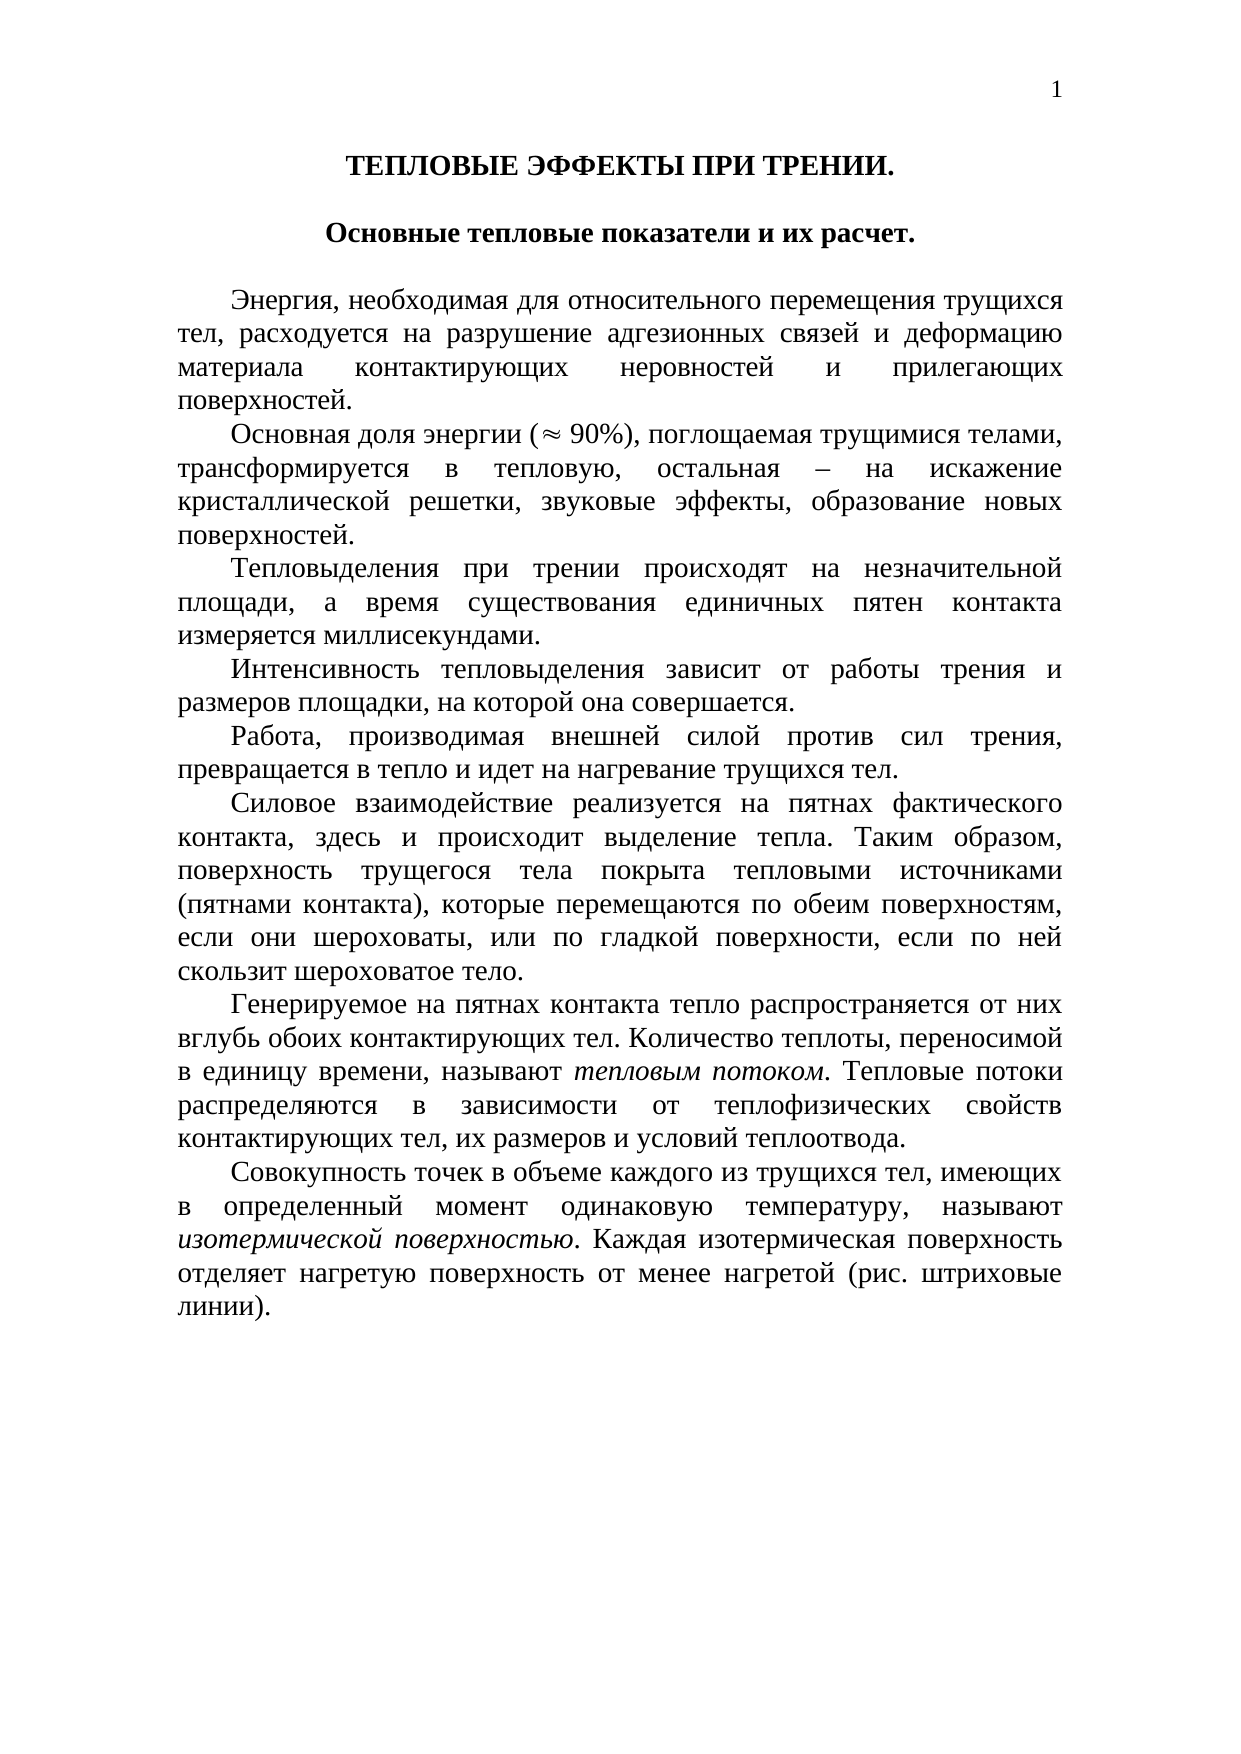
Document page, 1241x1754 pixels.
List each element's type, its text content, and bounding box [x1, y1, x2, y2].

text Работа, производимая внешней силой против сил трения, превращается в тепло и идет на нагревание трущихся тел. [177, 718, 1063, 785]
text Тепловыделения при трении происходят на незначительной площади, а время существования единичных пятен контакта измеряется миллисекундами. [177, 550, 1063, 651]
text Энергия, необходимая для относительного перемещения трущихся тел, расходуется на разрушение адгезионных связей и деформацию материала контактирующих неровностей и прилегающих поверхностей. [177, 282, 1063, 416]
text Основная доля энергии ( 90%), поглощаемая трущимися телами, трансформируется в тепловую, остальная – на искажение кристаллической решетки, звуковые эффекты, образование новых поверхностей. [177, 416, 1063, 550]
text Генерируемое на пятнах контакта тепло распространяется от них вглубь обоих контактирующих тел. Количество теплоты, переносимой в единицу времени, называют тепловым потоком. Тепловые потоки распределяются в зависимости от теплофизических свойств контактирующих тел, их размеров и условий теплоотвода. [177, 986, 1063, 1154]
text ТЕПЛОВЫЕ ЭФФЕКТЫ ПРИ ТРЕНИИ. [177, 148, 1063, 181]
text Интенсивность тепловыделения зависит от работы трения и размеров площадки, на которой она совершается. [177, 651, 1063, 718]
text Совокупность точек в объеме каждого из трущихся тел, имеющих в определенный момент одинаковую температуру, называют изотермической поверхностью. Каждая изотермическая поверхность отделяет нагретую поверхность от менее нагретой (рис. штриховые линии). [177, 1154, 1063, 1322]
text Основные тепловые показатели и их расчет. [177, 215, 1063, 248]
text Силовое взаимодействие реализуется на пятнах фактического контакта, здесь и происходит выделение тепла. Таким образом, поверхность трущегося тела покрыта тепловыми источниками (пятнами контакта), которые перемещаются по обеим поверхностям, если они шероховаты, или по гладкой поверхности, если по ней скользит шероховатое тело. [177, 785, 1063, 986]
